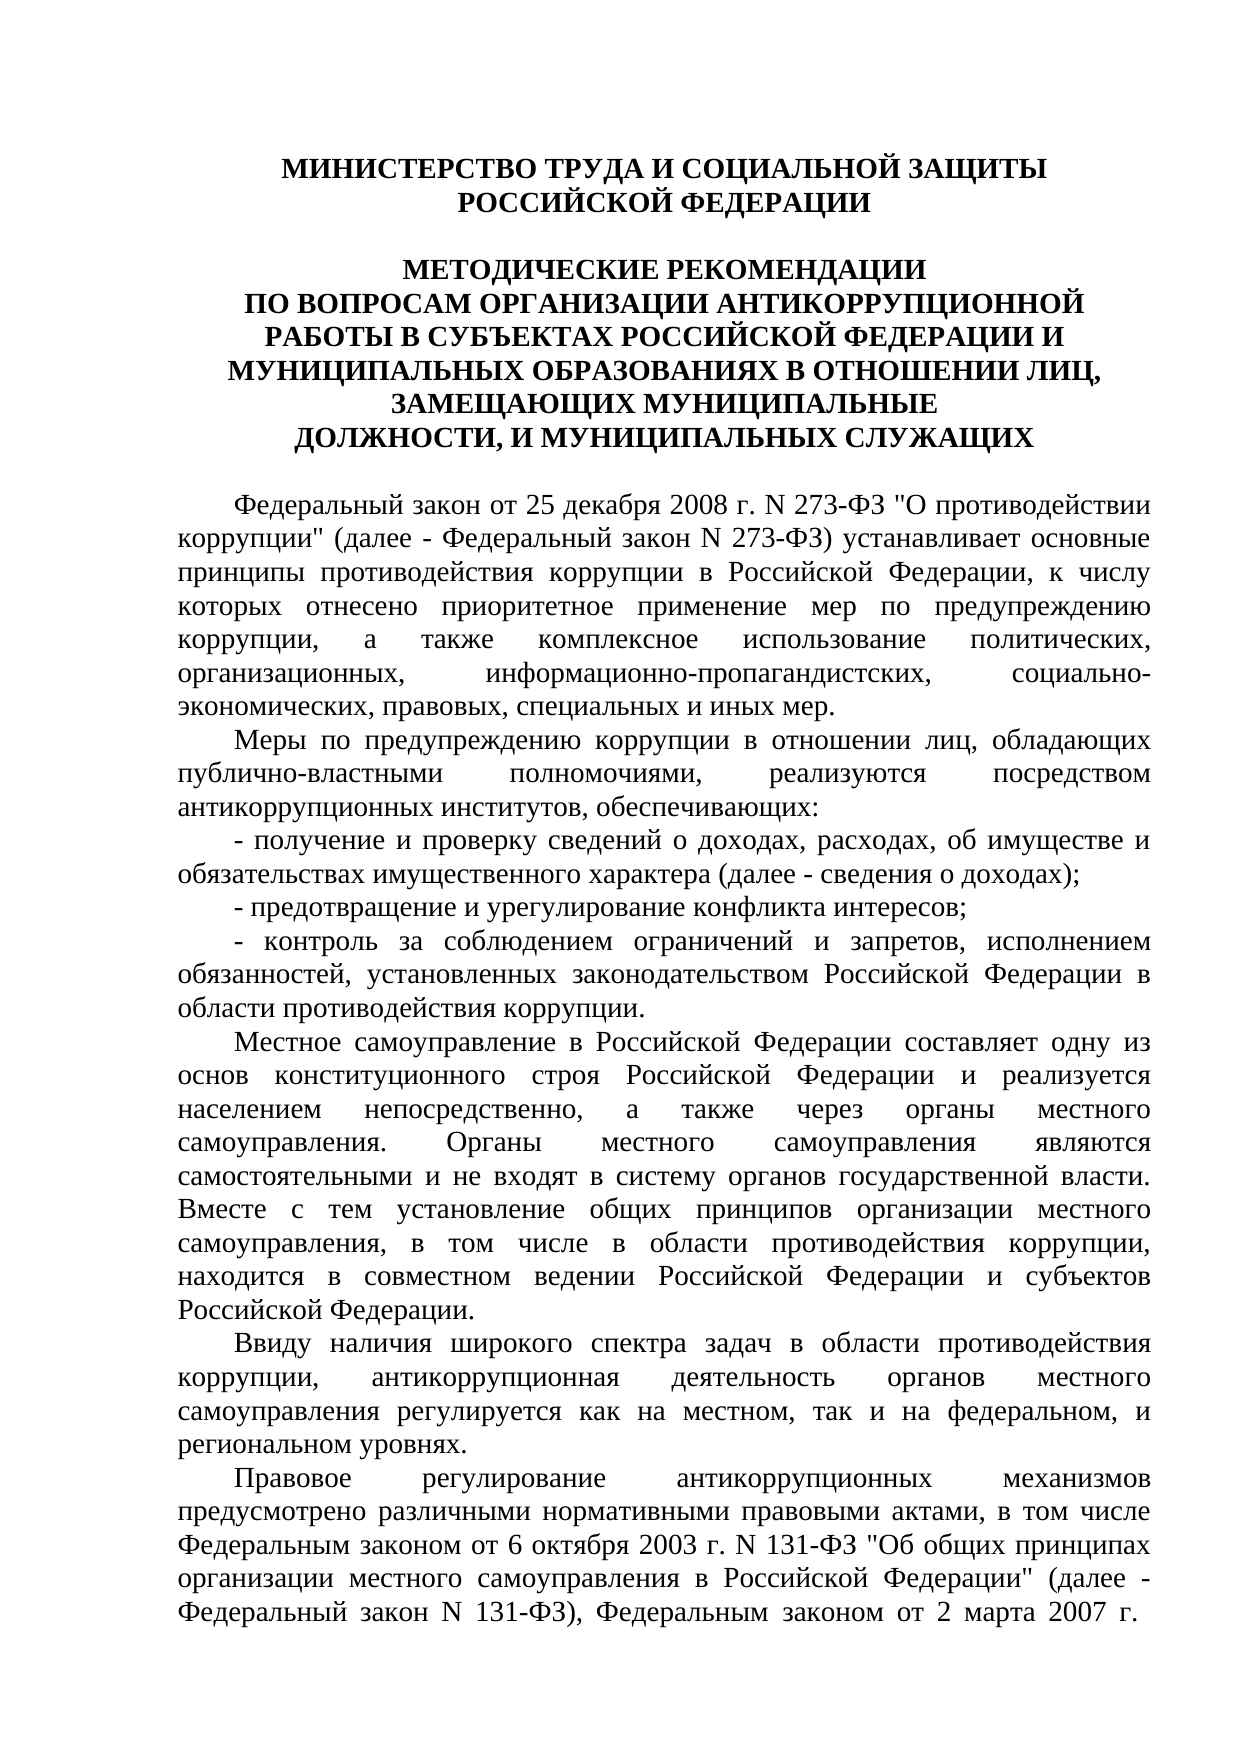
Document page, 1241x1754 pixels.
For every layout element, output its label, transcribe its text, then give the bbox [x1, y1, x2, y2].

title ДОЛЖНОСТИ, И МУНИЦИПАЛЬНЫХ СЛУЖАЩИХ [177, 420, 1152, 453]
text Ввиду наличия широкого спектра задач в области противодействия коррупции, антикоррупционная деятельность органов местного самоуправления регулируется как на местном, так и на федеральном, и региональном уровнях. [177, 1326, 1152, 1460]
title РАБОТЫ В СУБЪЕКТАХ РОССИЙСКОЙ ФЕДЕРАЦИИ И МУНИЦИПАЛЬНЫХ ОБРАЗОВАНИЯХ В ОТНОШЕНИИ ЛИЦ, ЗАМЕЩАЮЩИХ МУНИЦИПАЛЬНЫЕ [177, 319, 1152, 420]
text Федеральный закон от 25 декабря 2008 г. N 273-ФЗ "О противодействии коррупции" (далее - Федеральный закон N 273-ФЗ) устанавливает основные принципы противодействия коррупции в Российской Федерации, к числу которых отнесено приоритетное применение мер по предупреждению коррупции, а также комплексное использование политических, организационных, информационно-пропагандистских, социально-экономических, правовых, специальных и иных мер. [177, 487, 1152, 722]
title ПО ВОПРОСАМ ОРГАНИЗАЦИИ АНТИКОРРУПЦИОННОЙ [177, 286, 1152, 319]
title МИНИСТЕРСТВО ТРУДА И СОЦИАЛЬНОЙ ЗАЩИТЫ РОССИЙСКОЙ ФЕДЕРАЦИИ [177, 152, 1152, 219]
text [177, 1460, 1152, 1627]
text - контроль за соблюдением ограничений и запретов, исполнением обязанностей, установленных законодательством Российской Федерации в области противодействия коррупции. [177, 923, 1152, 1024]
title МЕТОДИЧЕСКИЕ РЕКОМЕНДАЦИИ [177, 252, 1152, 286]
text Местное самоуправление в Российской Федерации составляет одну из основ конституционного строя Российской Федерации и реализуется населением непосредственно, а также через органы местного самоуправления. Органы местного самоуправления являются самостоятельными и не входят в систему органов государственной власти. Вместе с тем установление общих принципов организации местного самоуправления, в том числе в области противодействия коррупции, находится в совместном ведении Российской Федерации и субъектов Российской Федерации. [177, 1024, 1152, 1326]
text Меры по предупреждению коррупции в отношении лиц, обладающих публично-властными полномочиями, реализуются посредством антикоррупционных институтов, обеспечивающих: [177, 722, 1152, 822]
text - получение и проверку сведений о доходах, расходах, об имуществе и обязательствах имущественного характера (далее - сведения о доходах); [177, 822, 1152, 889]
text - предотвращение и урегулирование конфликта интересов; [177, 889, 1152, 923]
